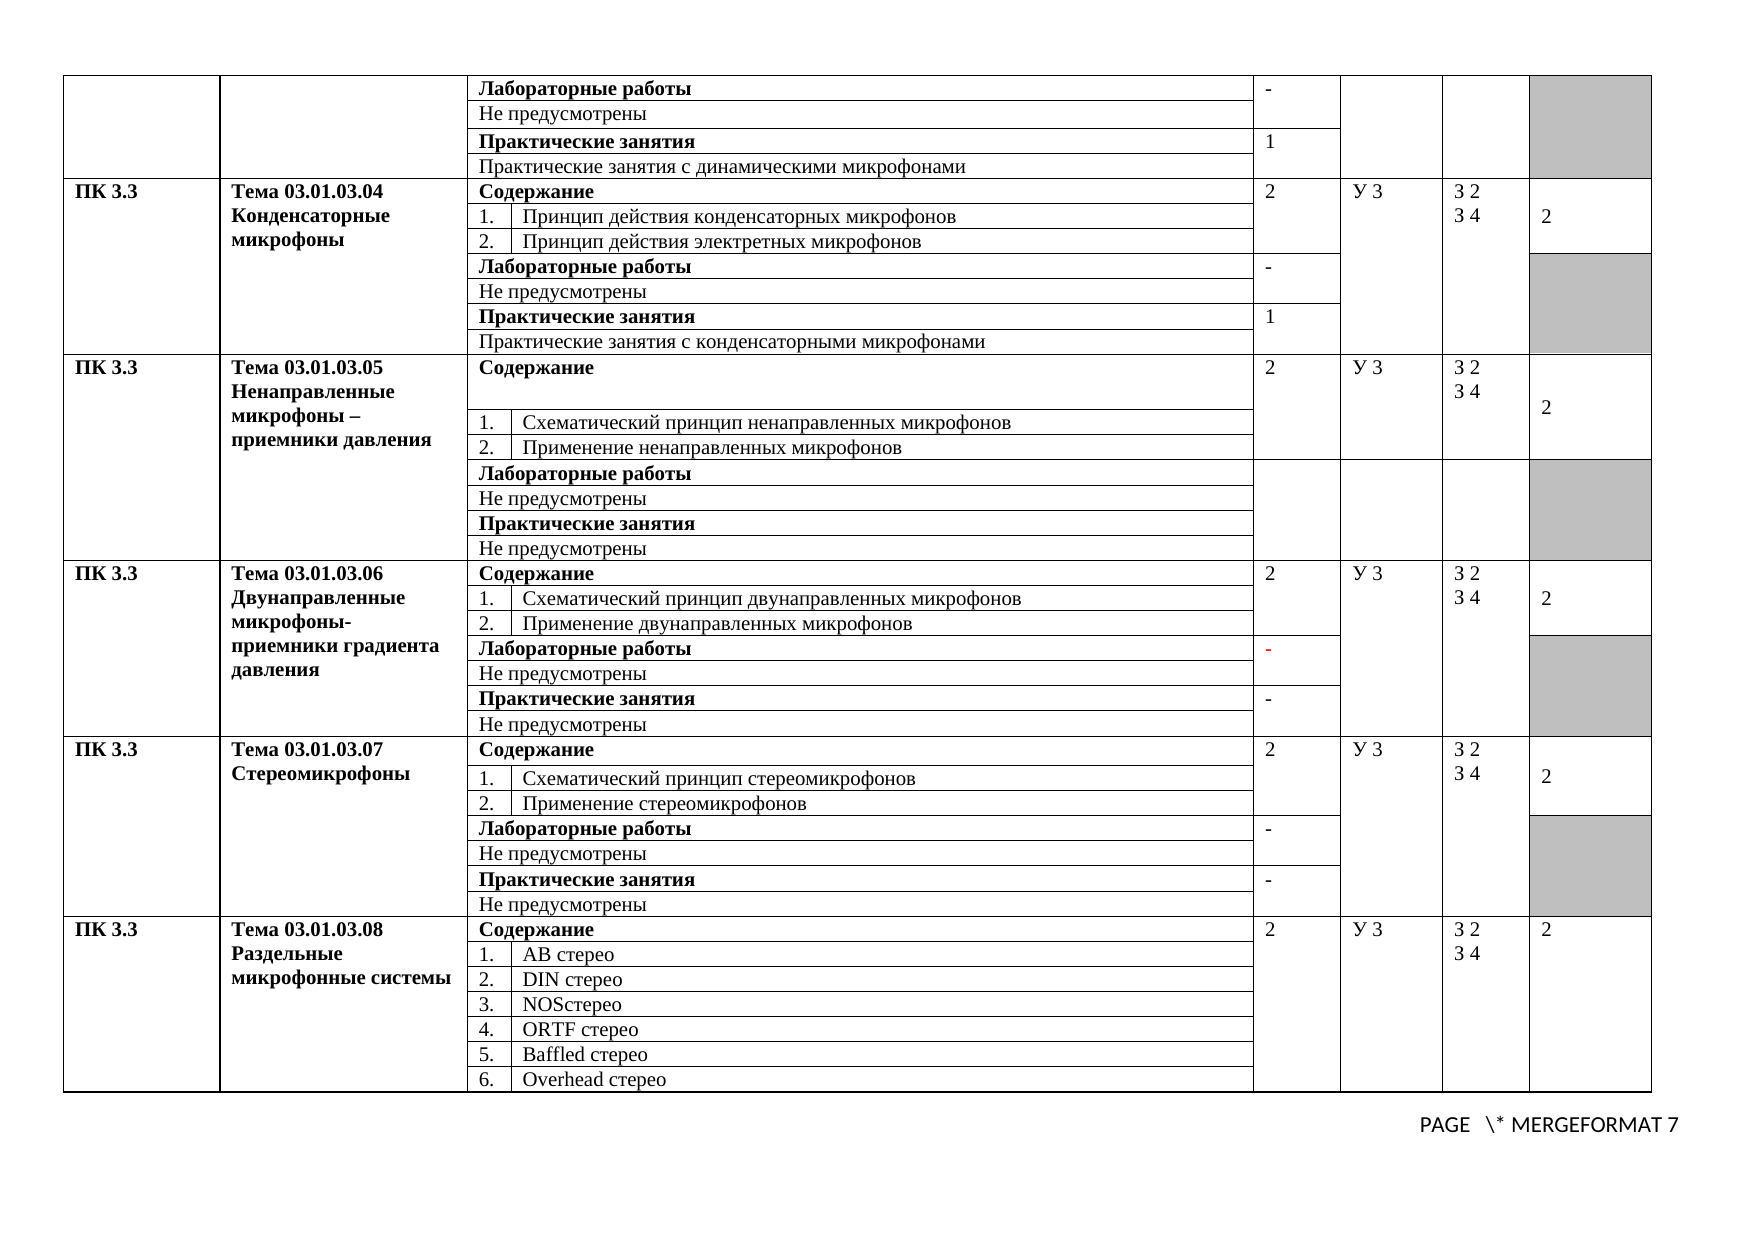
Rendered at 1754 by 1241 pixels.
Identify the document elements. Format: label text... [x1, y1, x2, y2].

table_cell Тема 03.01.03.07 Стереомикрофоны [221, 737, 467, 916]
table_cell Лабораторные работы [468, 76, 1253, 100]
table_cell Практические занятия [468, 511, 1253, 535]
table_cell 1. [468, 204, 511, 228]
table_cell Принцип действия электретных микрофонов [512, 229, 1253, 253]
table_cell Практические занятия [468, 866, 1253, 891]
table_cell [1443, 460, 1529, 560]
table_cell 4. [468, 1017, 511, 1041]
table_cell [1530, 76, 1651, 178]
table_cell Тема 03.01.03.08 Раздельные микрофонные системы [221, 917, 467, 1091]
table_cell 2 [1530, 561, 1651, 635]
table_cell Содержание [468, 917, 1253, 941]
table_cell 2 [1254, 561, 1340, 635]
table_cell Не предусмотрены [468, 486, 1253, 509]
table_cell Практические занятия с конденсаторными микрофонами [468, 330, 1253, 353]
table_cell Применение двунаправленных микрофонов [512, 611, 1253, 635]
table_cell 2 [1530, 355, 1651, 459]
table_cell 2 [1530, 917, 1651, 1091]
table_cell 5. [468, 1042, 511, 1066]
table_cell Применение ненаправленных микрофонов [512, 435, 1253, 459]
table_cell 2 [1530, 179, 1651, 253]
table_cell З 2 З 4 [1443, 561, 1529, 736]
table_cell У 3 [1341, 355, 1442, 459]
table_cell 2. [468, 967, 511, 991]
table_cell [1341, 460, 1442, 560]
table_cell Не предусмотрены [468, 841, 1253, 865]
table_cell Не предусмотрены [468, 536, 1253, 560]
table_cell У 3 [1341, 737, 1442, 916]
table_cell ПК 3.3 [64, 179, 219, 353]
table_cell ПК 3.3 [64, 737, 219, 916]
table_cell Лабораторные работы [468, 636, 1253, 660]
table_cell У 3 [1341, 179, 1442, 353]
table_cell [1530, 636, 1651, 736]
table_cell Не предусмотрены [468, 711, 1253, 736]
table_cell - [1254, 816, 1340, 865]
table_cell Тема 03.01.03.04 Конденсаторные микрофоны [221, 179, 467, 353]
table_cell З 2 З 4 [1443, 737, 1529, 916]
table_cell Тема 03.01.03.05 Ненаправленные микрофоны – приемники давления [221, 355, 467, 560]
table_cell Схематический принцип стереомикрофонов [512, 766, 1253, 790]
table_cell 2 [1254, 917, 1340, 1091]
table_cell - [1254, 254, 1340, 303]
table_cell Лабораторные работы [468, 254, 1253, 278]
table_cell Схематический принцип двунаправленных микрофонов [512, 586, 1253, 610]
table_cell 1. [468, 766, 511, 790]
table_cell ORTF стерео [512, 1017, 1253, 1041]
table_cell [1254, 460, 1340, 560]
table_cell Содержание [468, 355, 1253, 409]
table_cell 1. [468, 942, 511, 966]
table_cell Тема 03.01.03.06 Двунаправленные микрофоны-приемники градиента давления [221, 561, 467, 736]
table_cell 2. [468, 611, 511, 635]
table_cell Практические занятия [468, 304, 1253, 328]
table_cell 1. [468, 410, 511, 434]
table_cell Практические занятия [468, 129, 1253, 153]
table_cell ПК 3.3 [64, 355, 219, 560]
table_cell 1 [1254, 129, 1340, 178]
table_cell 1 [1254, 304, 1340, 353]
table_cell - [1254, 686, 1340, 736]
table_cell [1530, 816, 1651, 916]
table_cell З 2 З 4 [1443, 917, 1529, 1091]
table_cell 2. [468, 229, 511, 253]
table_cell Не предусмотрены [468, 661, 1253, 685]
table_cell 1. [468, 586, 511, 610]
table_cell 2 [1254, 355, 1340, 459]
table_cell У 3 [1341, 917, 1442, 1091]
table_cell DIN стерео [512, 967, 1253, 991]
table_cell Лабораторные работы [468, 816, 1253, 840]
table_cell 2 [1254, 179, 1340, 253]
table_cell Лабораторные работы [468, 460, 1253, 484]
table_cell З 2 З 4 [1443, 355, 1529, 459]
table_cell - [1254, 866, 1340, 916]
table_cell Принцип действия конденсаторных микрофонов [512, 204, 1253, 228]
table_cell Содержание [468, 179, 1253, 203]
table_cell 6. [468, 1067, 511, 1091]
table_cell ПК 3.3 [64, 561, 219, 736]
table_cell Содержание [468, 561, 1253, 585]
table_cell Overhead стерео [512, 1067, 1253, 1091]
table_cell - [1254, 636, 1340, 685]
table_cell 2. [468, 435, 511, 459]
table_cell ПК 3.3 [64, 917, 219, 1091]
table_cell У 3 [1341, 561, 1442, 736]
table_cell Не предусмотрены [468, 892, 1253, 916]
table_cell Применение стереомикрофонов [512, 791, 1253, 815]
table_cell З 2 З 4 [1443, 179, 1529, 353]
table_cell 2 [1254, 737, 1340, 815]
table_cell - [1254, 76, 1340, 128]
table_cell 2 [1530, 737, 1651, 815]
table_cell Практические занятия [468, 686, 1253, 710]
table_cell [1530, 460, 1651, 560]
table_cell [1530, 254, 1651, 353]
table_cell Схематический принцип ненаправленных микрофонов [512, 410, 1253, 434]
table_cell 2. [468, 791, 511, 815]
table_cell Не предусмотрены [468, 279, 1253, 303]
table_cell Практические занятия с динамическими микрофонами [468, 154, 1253, 178]
table_cell Baffled стерео [512, 1042, 1253, 1066]
table_cell Содержание [468, 737, 1253, 765]
table_cell Не предусмотрены [468, 101, 1253, 128]
table_cell 3. [468, 992, 511, 1016]
table_cell NOSстерео [512, 992, 1253, 1016]
table_cell AB стерео [512, 942, 1253, 966]
